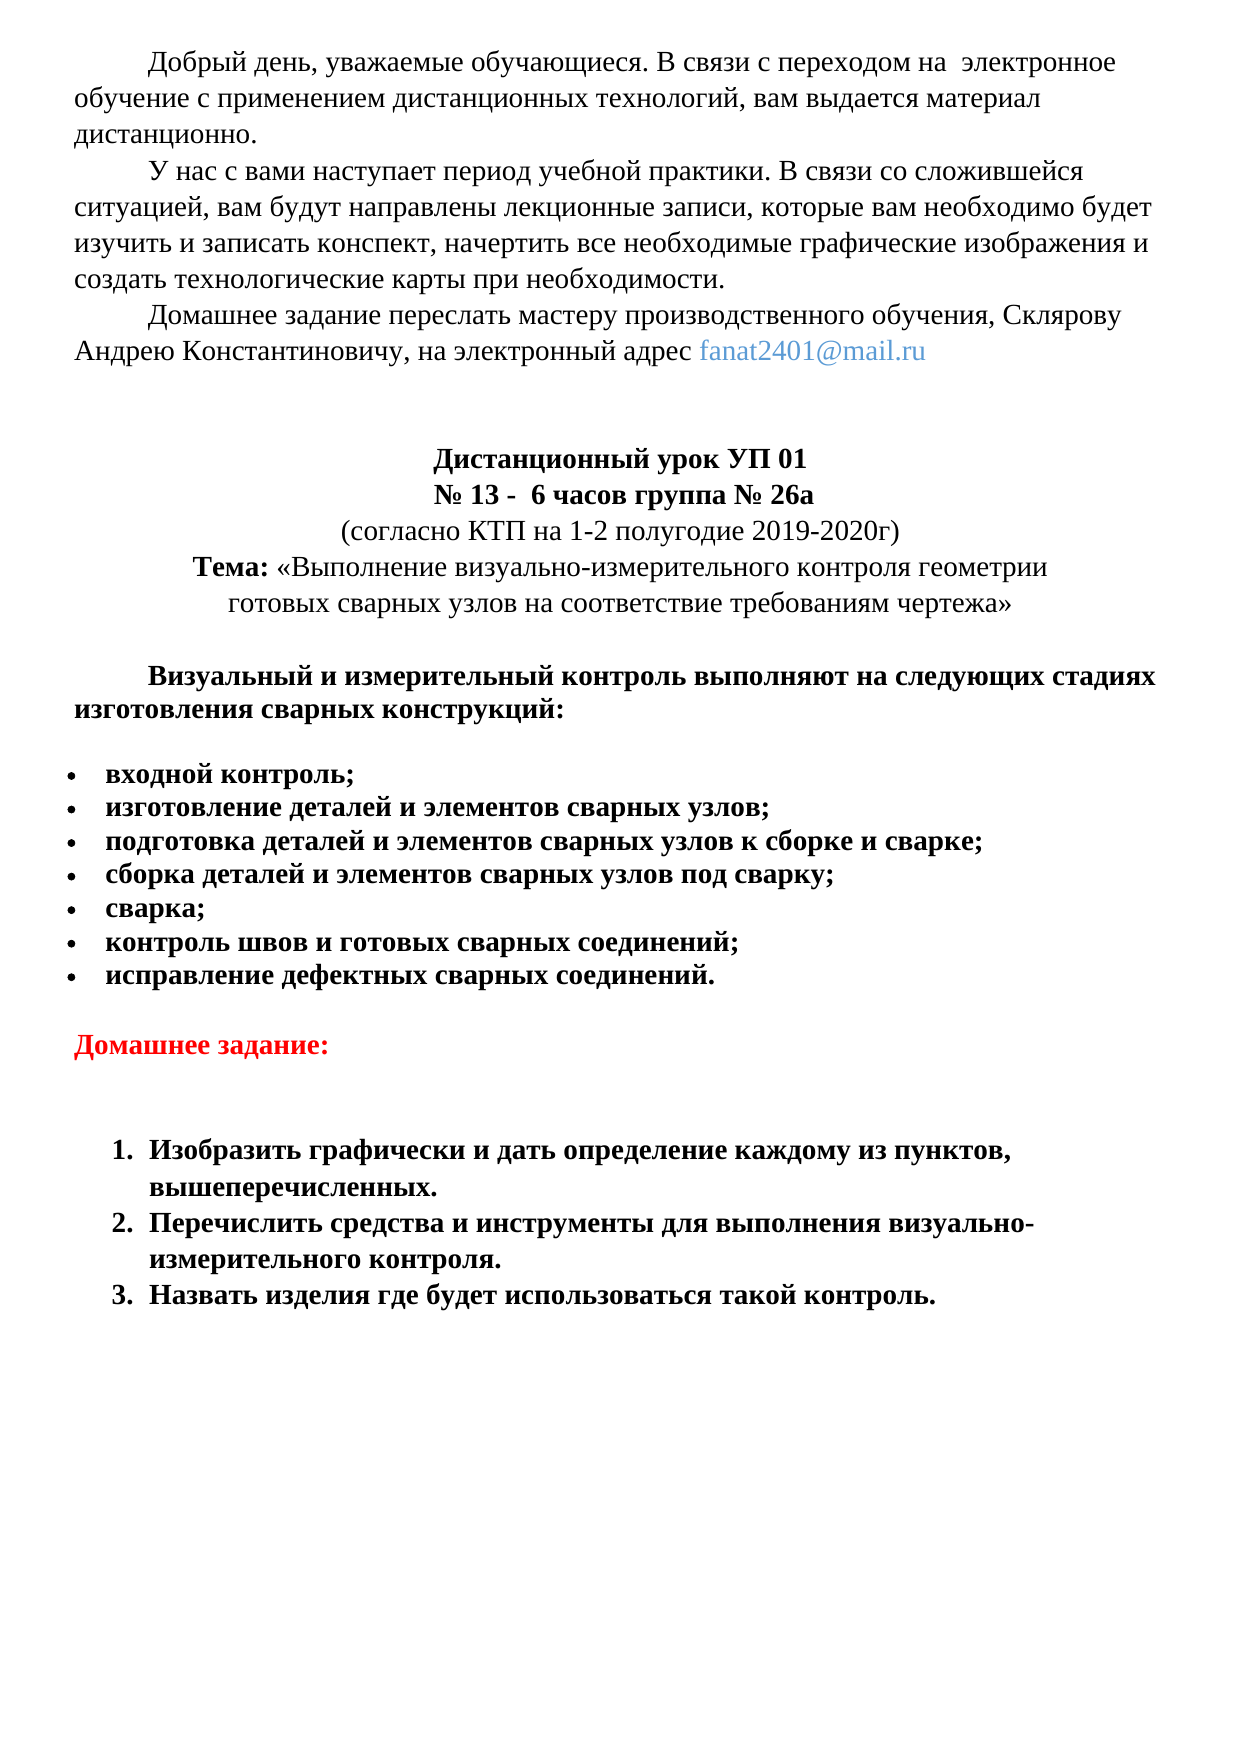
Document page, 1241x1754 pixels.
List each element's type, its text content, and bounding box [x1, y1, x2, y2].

text (согласно КТП на 1-2 полугодие 2019-2020г) [74, 513, 1167, 547]
list Перечислить средства и инструменты для выполнения визуально-измерительного контроля. [111, 1205, 1167, 1274]
text № 13 - 6 часов группа № 26а [74, 477, 1167, 510]
list сварка; [68, 890, 1167, 924]
list изготовление деталей и элементов сварных узлов; [68, 789, 1167, 823]
list Добрый день, уважаемые обучающиеся. В связи с переходом на электронное обучение с применением дистанционных технологий, вам выдается материал дистанционно. [74, 44, 1167, 150]
list У нас с вами наступает период учебной практики. В связи со сложившейся ситуацией, вам будут направлены лекционные записи, которые вам необходимо будет изучить и записать конспект, начертить все необходимые графические изображения и создать технологические карты при необходимости. [74, 153, 1167, 295]
text Дистанционный урок УП 01 [74, 441, 1167, 474]
list Назвать изделия где будет использоваться такой контроль. [111, 1277, 1167, 1311]
text Визуальный и измерительный контроль выполняют на следующих стадиях изготовления сварных конструкций: [74, 658, 1167, 725]
list Домашнее задание переслать мастеру производственного обучения, Склярову Андрею Константиновичу, на электронный адрес fanat2401@mail.ru [74, 297, 1167, 366]
list исправление дефектных сварных соединений. [68, 957, 1167, 991]
list входной контроль; [68, 756, 1167, 789]
list Изобразить графически и дать определение каждому из пунктов, вышеперечисленных. [111, 1132, 1167, 1202]
text готовых сварных узлов на соответствие требованиям чертежа» [74, 585, 1167, 619]
text Тема: «Выполнение визуально-измерительного контроля геометрии [74, 549, 1167, 583]
list подготовка деталей и элементов сварных узлов к сборке и сварке; [68, 823, 1167, 857]
text Домашнее задание: [74, 1027, 1167, 1060]
list контроль швов и готовых сварных соединений; [68, 924, 1167, 957]
list сборка деталей и элементов сварных узлов под сварку; [68, 857, 1167, 890]
